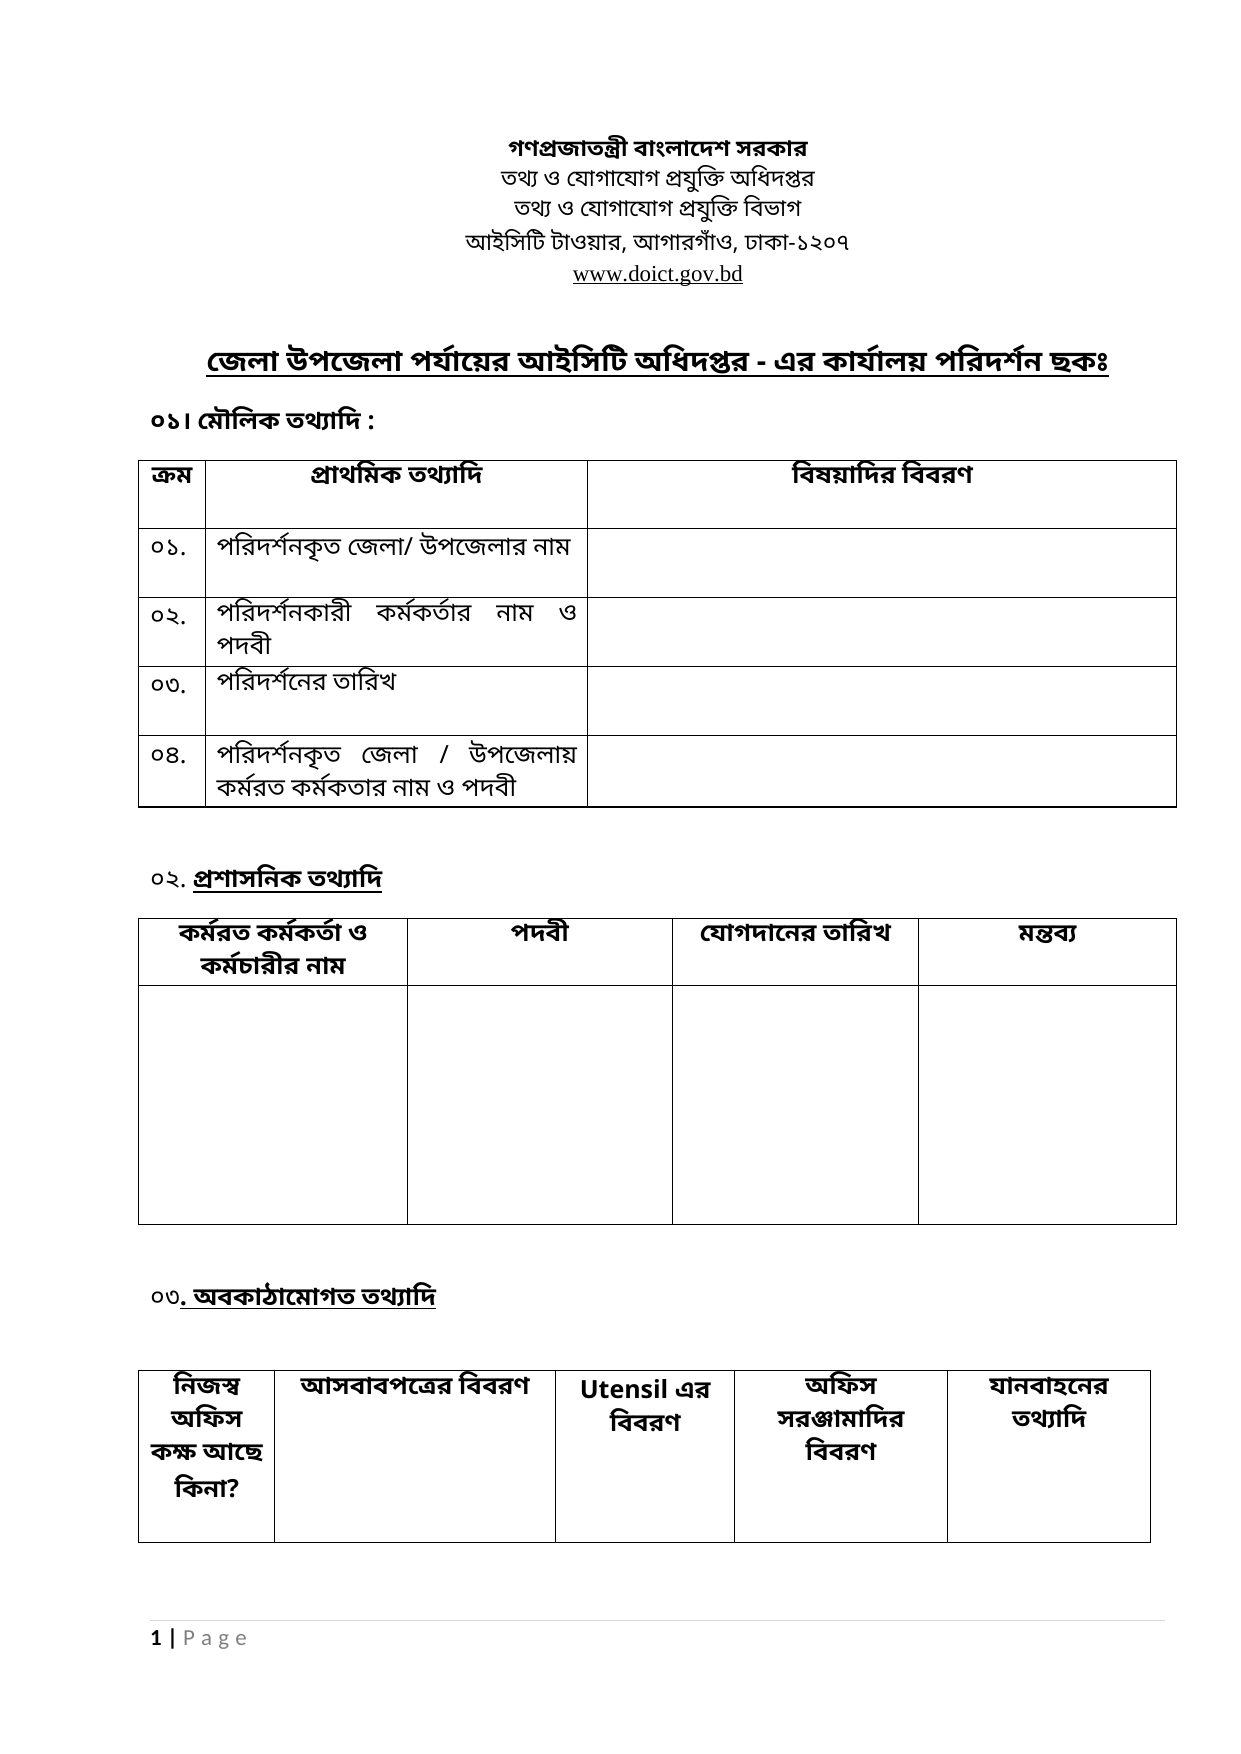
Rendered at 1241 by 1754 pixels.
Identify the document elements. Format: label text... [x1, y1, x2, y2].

table_cell [919, 986, 1176, 1224]
table_header পদবী [408, 919, 672, 985]
table_cell ০২. [139, 598, 205, 666]
text আইসিটি টাওয়ার, আগারগাঁও, ঢাকা-১২০৭ [150, 226, 1165, 260]
table_cell ০৪. [139, 736, 205, 806]
table_header অফিস সরঞ্জামাদির বিবরণ [735, 1371, 947, 1542]
table_cell [588, 529, 1176, 597]
table_cell পরিদর্শনকৃত জেলা / উপজেলায় কর্মরত কর্মকতার নাম ও পদবী [206, 736, 587, 806]
text ০৩. অবকাঠামোগত তথ্যাদি [150, 1279, 1165, 1316]
table_cell [588, 598, 1176, 666]
table_cell পরিদর্শনকৃত জেলা/ উপজেলার নাম [206, 529, 587, 597]
table_cell [588, 667, 1176, 735]
text তথ্য ও যোগাযোগ প্রযুক্তি বিভাগ [150, 196, 1165, 226]
text ০২. প্রশাসনিক তথ্যাদি [150, 861, 1165, 898]
table_header যোগদানের তারিখ [673, 919, 918, 985]
table_header Utensil এর বিবরণ [556, 1371, 734, 1542]
table_header প্রাথমিক তথ্যাদি [206, 461, 587, 528]
table_cell ০৩. [139, 667, 205, 735]
text তথ্য ও যোগাযোগ প্রযুক্তি অধিদপ্তর [150, 165, 1165, 196]
table_cell [673, 986, 918, 1224]
table_cell পরিদর্শনকারী কর্মকর্তার নাম ও পদবী [206, 598, 587, 666]
table_header মন্তব্য [919, 919, 1176, 985]
table_cell পরিদর্শনের তারিখ [206, 667, 587, 735]
table_cell [139, 986, 407, 1224]
table_header ক্রম [139, 461, 205, 528]
text গণপ্রজাতন্ত্রী বাংলাদেশ সরকার [150, 135, 1165, 165]
table_header বিষয়াদির বিবরণ [588, 461, 1176, 528]
table_cell [408, 986, 672, 1224]
table_header যানবাহনের তথ্যাদি [948, 1371, 1150, 1542]
table_cell ০১. [139, 529, 205, 597]
table_header নিজস্ব অফিস কক্ষ আছে কিনা? [139, 1371, 274, 1542]
text ০১। মৌলিক তথ্যাদি : [150, 403, 1165, 440]
text জেলা উপজেলা পর্যায়ের আইসিটি অধিদপ্তর - এর কার্যালয় পরিদর্শন ছকঃ [150, 340, 1165, 383]
text www.doict.gov.bd [150, 260, 1165, 286]
table_cell [588, 736, 1176, 806]
table_header আসবাবপত্রের বিবরণ [275, 1371, 555, 1542]
table_header কর্মরত কর্মকর্তা ও কর্মচারীর নাম [139, 919, 407, 985]
